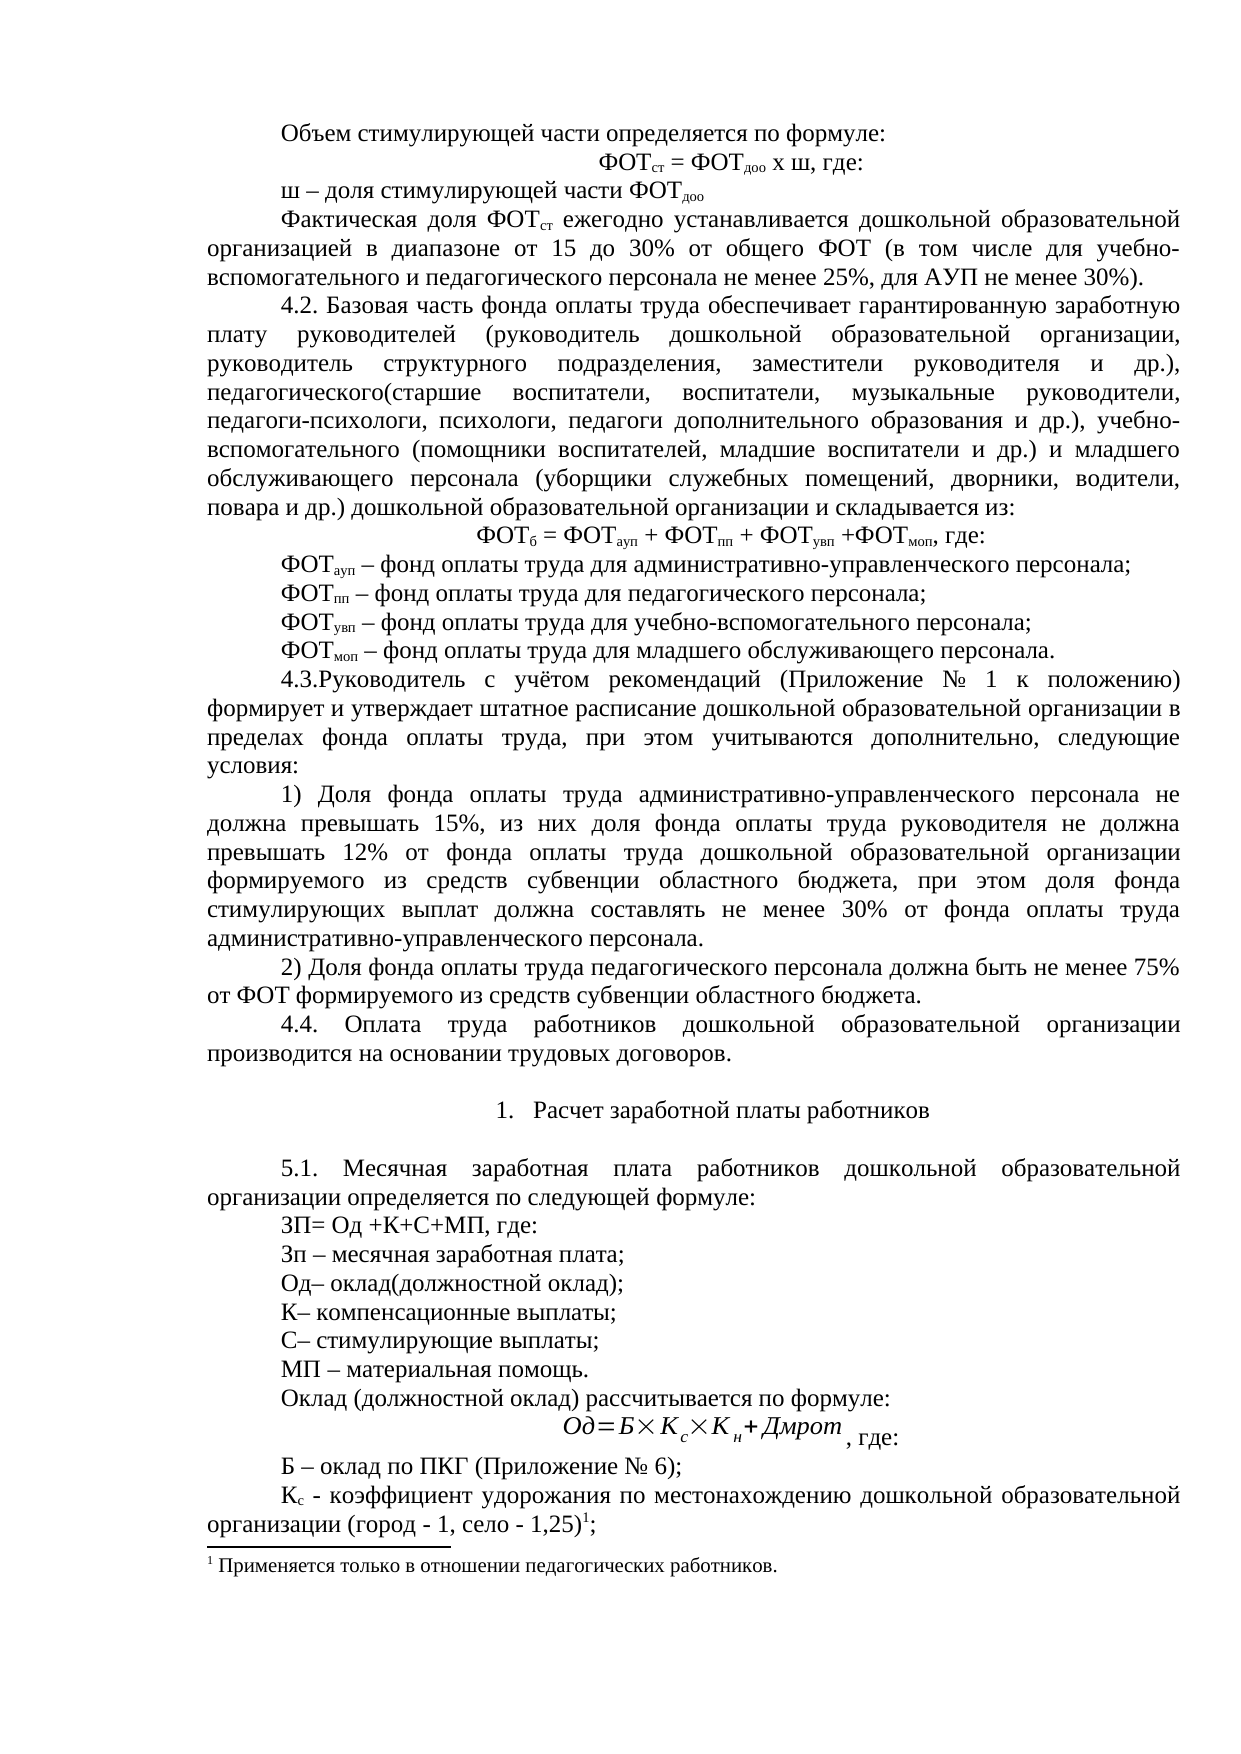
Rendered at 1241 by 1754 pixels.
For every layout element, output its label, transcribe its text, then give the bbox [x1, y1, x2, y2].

text 2) Доля фонда оплаты труда педагогического персонала должна быть не менее 75% от ФОТ формируемого из средств субвенции областного бюджета. [207, 952, 1181, 1009]
text Од– оклад(должностной оклад); [207, 1268, 1181, 1297]
text 4.2. Базовая часть фонда оплаты труда обеспечивает гарантированную заработную плату руководителей (руководитель дошкольной образовательной организации, руководитель структурного подразделения, заместители руководителя и др.), педагогического(старшие воспитатели, воспитатели, музыкальные руководители, педагоги-психологи, психологи, педагоги дополнительного образования и др.), учебно-вспомогательного (помощники воспитателей, младшие воспитатели и др.) и младшего обслуживающего персонала (уборщики служебных помещений, дворники, водители, повара и др.) дошкольной образовательной организации и складывается из: [207, 291, 1181, 521]
text 5.1. Месячная заработная плата работников дошкольной образовательной организации определяется по следующей формуле: [207, 1153, 1181, 1211]
text 4.4. Оплата труда работников дошкольной образовательной организации производится на основании трудовых договоров. [207, 1009, 1181, 1067]
text ФОТб = ФОТауп + ФОТпп + ФОТувп +ФОТмоп, где: [207, 521, 1181, 549]
text Фактическая доля ФОТст ежегодно устанавливается дошкольной образовательной организацией в диапазоне от 15 до 30% от общего ФОТ (в том числе для учебно-вспомогательного и педагогического персонала не менее 25%, для АУП не менее 30%). [207, 204, 1181, 291]
text С– стимулирующие выплаты; [207, 1326, 1181, 1354]
text 4.3.Руководитель с учётом рекомендаций (Приложение № 1 к положению) формирует и утверждает штатное расписание дошкольной образовательной организации в пределах фонда оплаты труда, при этом учитываются дополнительно, следующие условия: [207, 664, 1181, 779]
text Б – оклад по ПКГ (Приложение № 6); [207, 1451, 1181, 1480]
text , где: [207, 1412, 1181, 1451]
text 1) Доля фонда оплаты труда административно-управленческого персонала не должна превышать 15%, из них доля фонда оплаты труда руководителя не должна превышать 12% от фонда оплаты труда дошкольной образовательной организации формируемого из средств субвенции областного бюджета, при этом доля фонда стимулирующих выплат должна составлять не менее 30% от фонда оплаты труда административно-управленческого персонала. [207, 779, 1181, 952]
text К– компенсационные выплаты; [207, 1297, 1181, 1326]
text ФОТмоп – фонд оплаты труда для младшего обслуживающего персонала. [207, 636, 1181, 664]
text МП – материальная помощь. [207, 1354, 1181, 1383]
text ФОТпп – фонд оплаты труда для педагогического персонала; [207, 578, 1181, 607]
text ФОТауп – фонд оплаты труда для административно-управленческого персонала; [207, 549, 1181, 578]
text Объем стимулирующей части определяется по формуле: [207, 118, 1181, 147]
text ЗП= Од +К+С+МП, где: [207, 1211, 1181, 1239]
list Расчет заработной платы работников [244, 1096, 1181, 1124]
text ш – доля стимулирующей части ФОТдоо [207, 176, 1181, 204]
text ФОТст = ФОТдоо х ш, где: [207, 147, 1181, 176]
text Зп – месячная заработная плата; [207, 1239, 1181, 1268]
text Кс - коэффициент удорожания по местонахождению дошкольной образовательной организации (город - 1, село - 1,25); [207, 1480, 1181, 1537]
text ФОТувп – фонд оплаты труда для учебно-вспомогательного персонала; [207, 607, 1181, 636]
text Оклад (должностной оклад) рассчитывается по формуле: [207, 1383, 1181, 1412]
